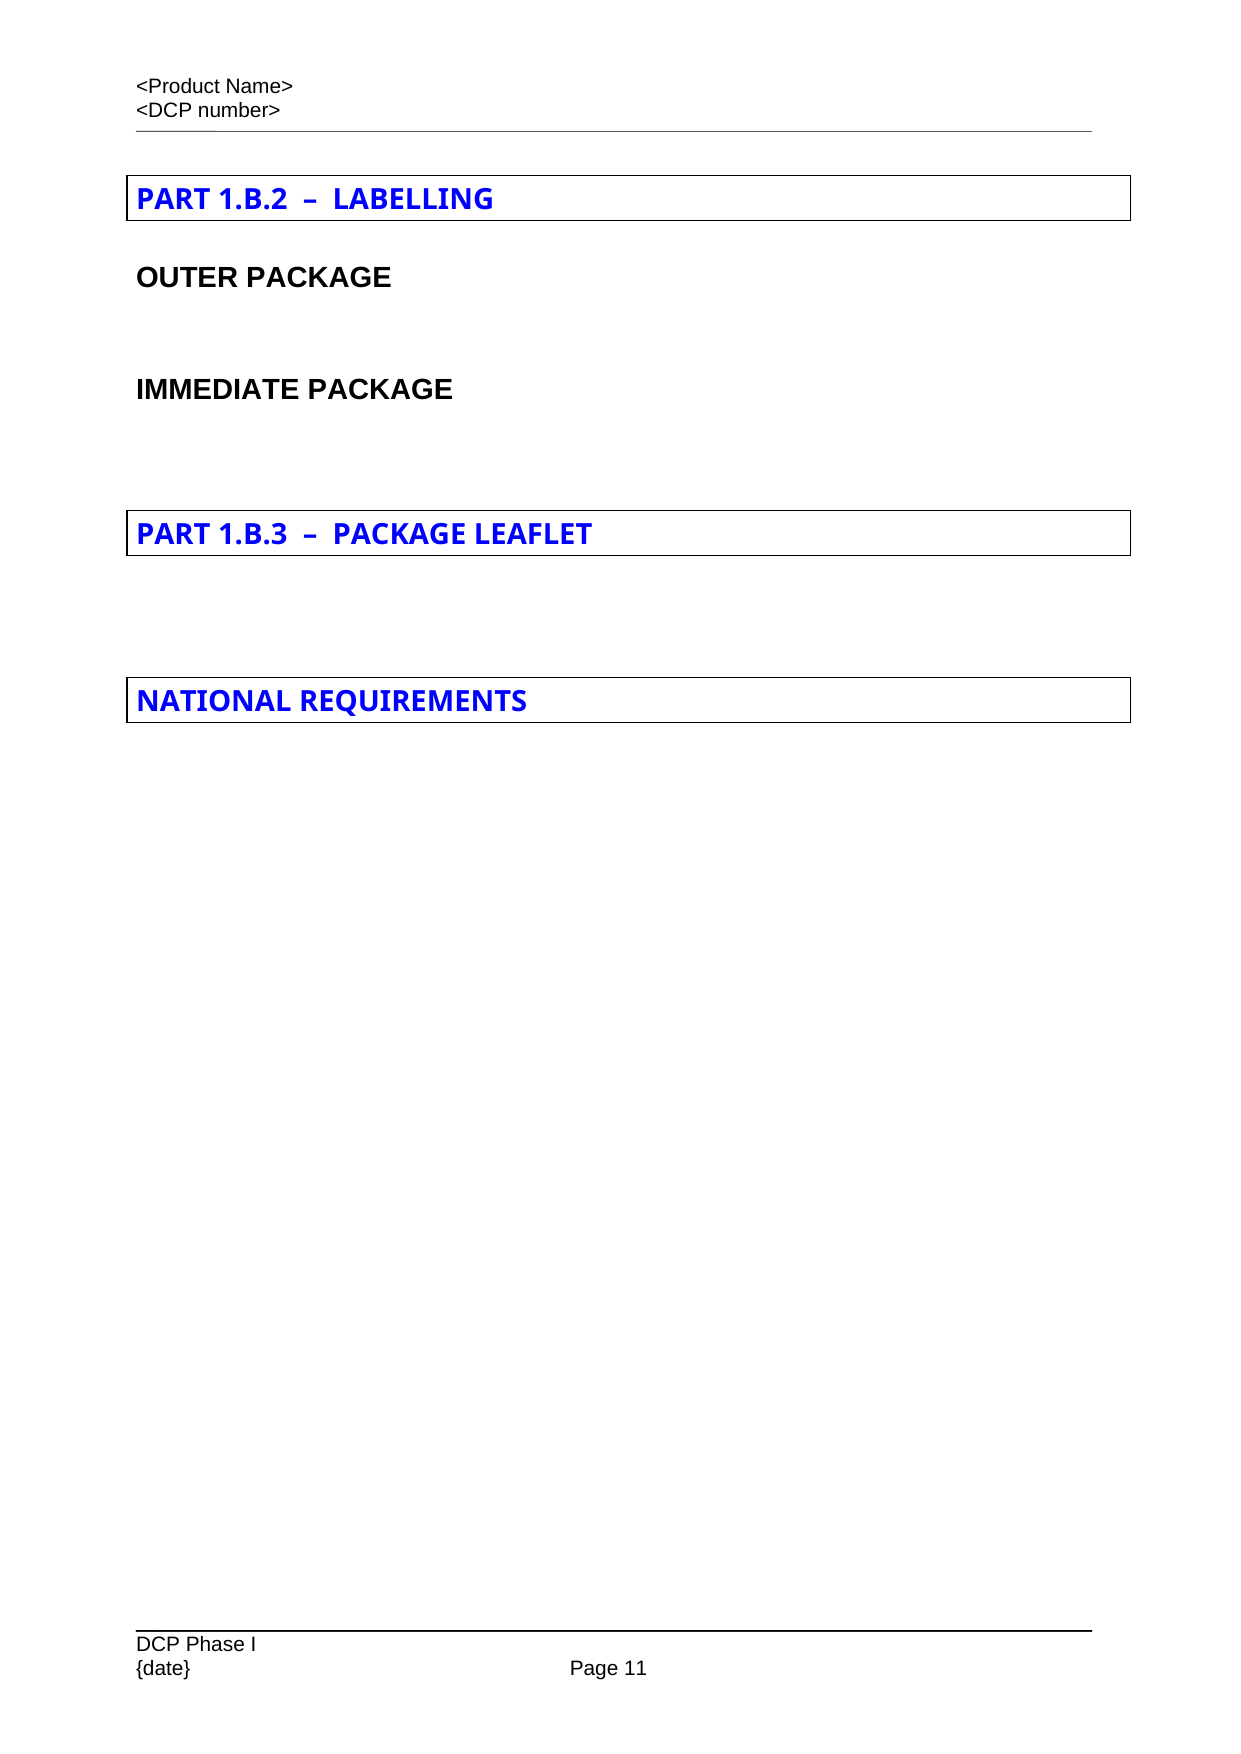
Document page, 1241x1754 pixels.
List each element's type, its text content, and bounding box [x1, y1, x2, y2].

subtitle PART 1.B.3 – Package leaflet [128, 511, 1130, 555]
text IMMEDIATE PACKAGE [136, 372, 1122, 406]
text OUTER PACKAGE [136, 259, 1122, 293]
subtitle NATIONAL REQUIREMENTS [128, 678, 1130, 722]
subtitle PART 1.B.2 – Labelling [128, 176, 1130, 220]
